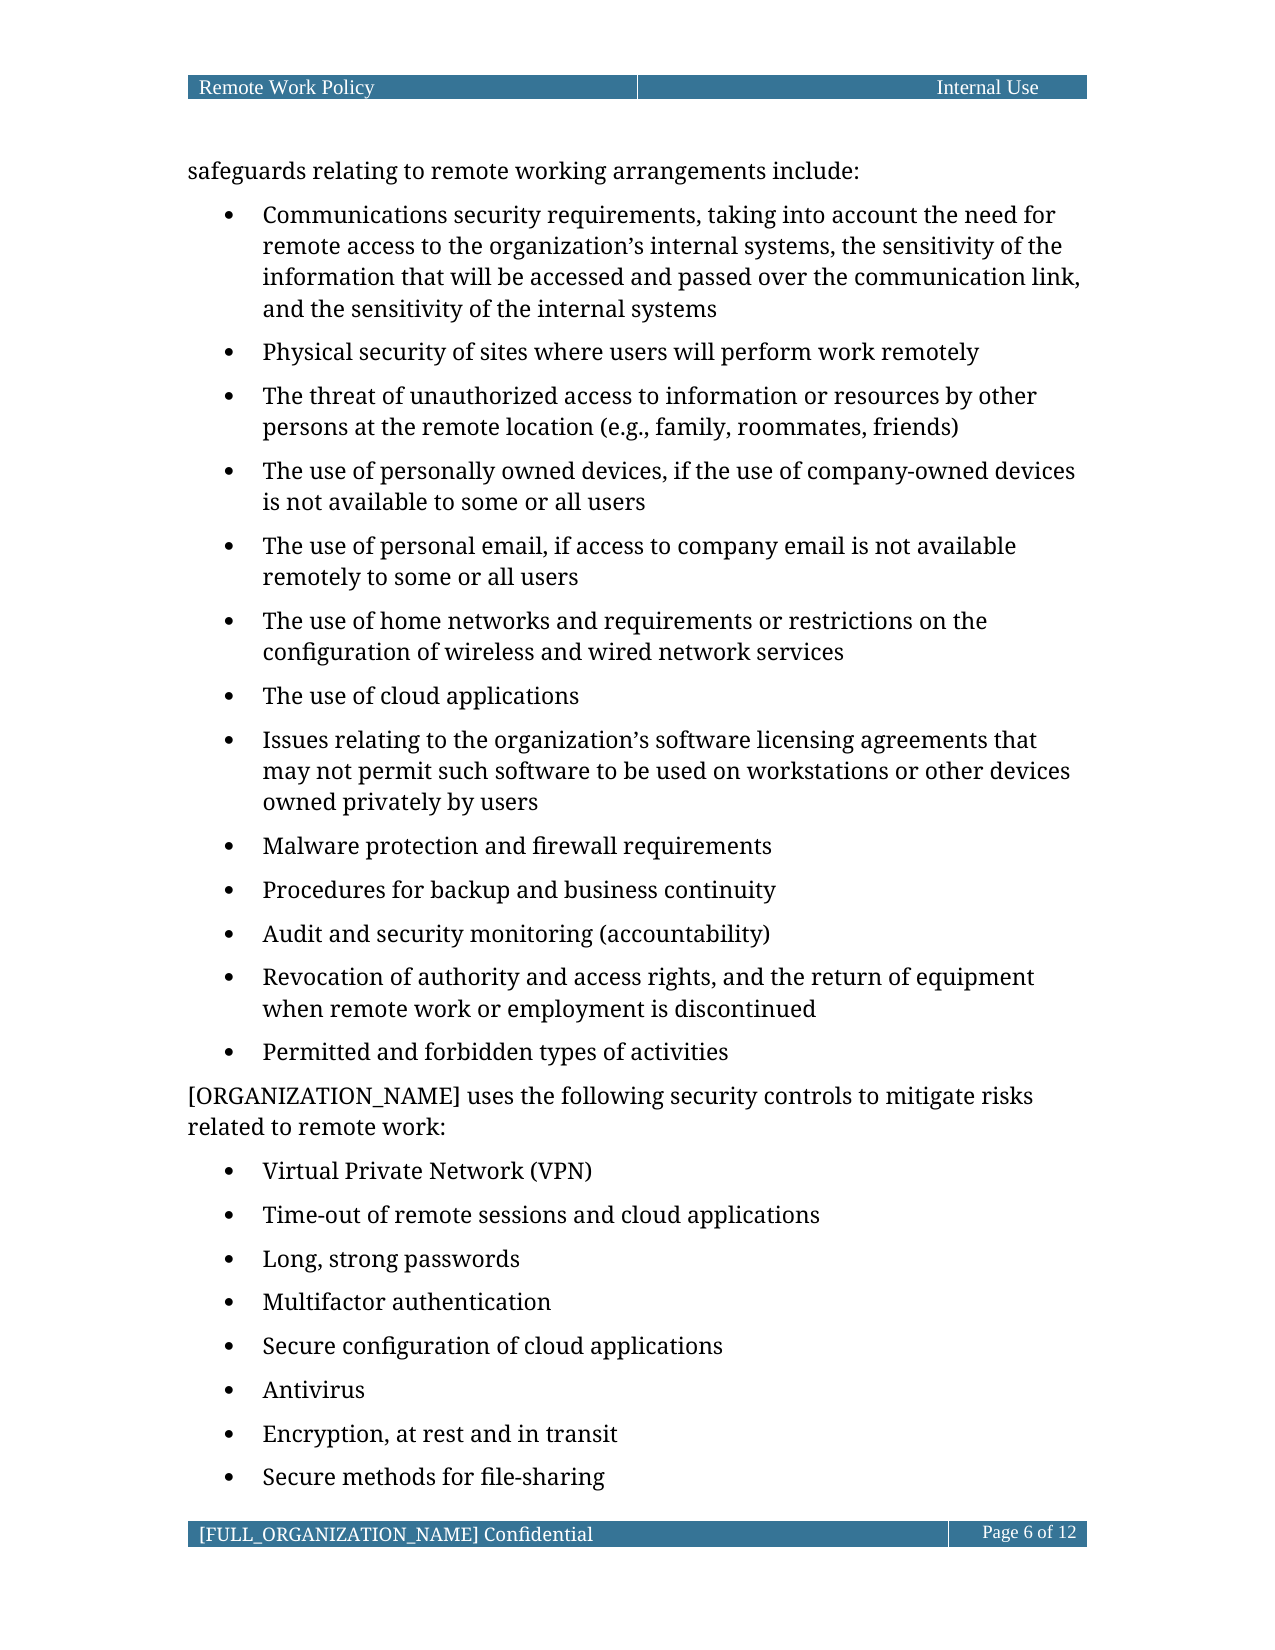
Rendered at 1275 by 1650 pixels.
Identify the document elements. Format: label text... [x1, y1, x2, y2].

list Multifactor authentication [225, 1286, 1087, 1318]
list Virtual Private Network (VPN) [225, 1155, 1087, 1186]
list The use of cloud applications [225, 680, 1087, 711]
list Audit and security monitoring (accountability) [225, 918, 1087, 949]
list Issues relating to the organization’s software licensing agreements that may not permit such software to be used on workstations or other devices owned privately by users [225, 724, 1087, 818]
list Communications security requirements, taking into account the need for remote access to the organization’s internal systems, the sensitivity of the information that will be accessed and passed over the communication link, and the sensitivity of the internal systems [225, 199, 1087, 324]
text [187, 155, 1087, 186]
list The use of home networks and requirements or restrictions on the configuration of wireless and wired network services [225, 605, 1087, 668]
list Procedures for backup and business continuity [225, 874, 1087, 905]
list Secure methods for file-sharing [225, 1461, 1087, 1493]
list The use of personally owned devices, if the use of company-owned devices is not available to some or all users [225, 455, 1087, 518]
list Revocation of authority and access rights, and the return of equipment when remote work or employment is discontinued [225, 961, 1087, 1024]
list Permitted and forbidden types of activities [225, 1036, 1087, 1068]
list The use of personal email, if access to company email is not available remotely to some or all users [225, 530, 1087, 593]
list Encryption, at rest and in transit [225, 1418, 1087, 1449]
list Long, strong passwords [225, 1243, 1087, 1274]
list The threat of unauthorized access to information or resources by other persons at the remote location (e.g., family, roommates, friends) [225, 380, 1087, 443]
list Time-out of remote sessions and cloud applications [225, 1199, 1087, 1230]
text [ORGANIZATION_NAME] uses the following security controls to mitigate risks related to remote work: [187, 1080, 1087, 1143]
list Antivirus [225, 1374, 1087, 1405]
list Physical security of sites where users will perform work remotely [225, 336, 1087, 368]
list Malware protection and firewall requirements [225, 830, 1087, 861]
list Secure configuration of cloud applications [225, 1330, 1087, 1361]
